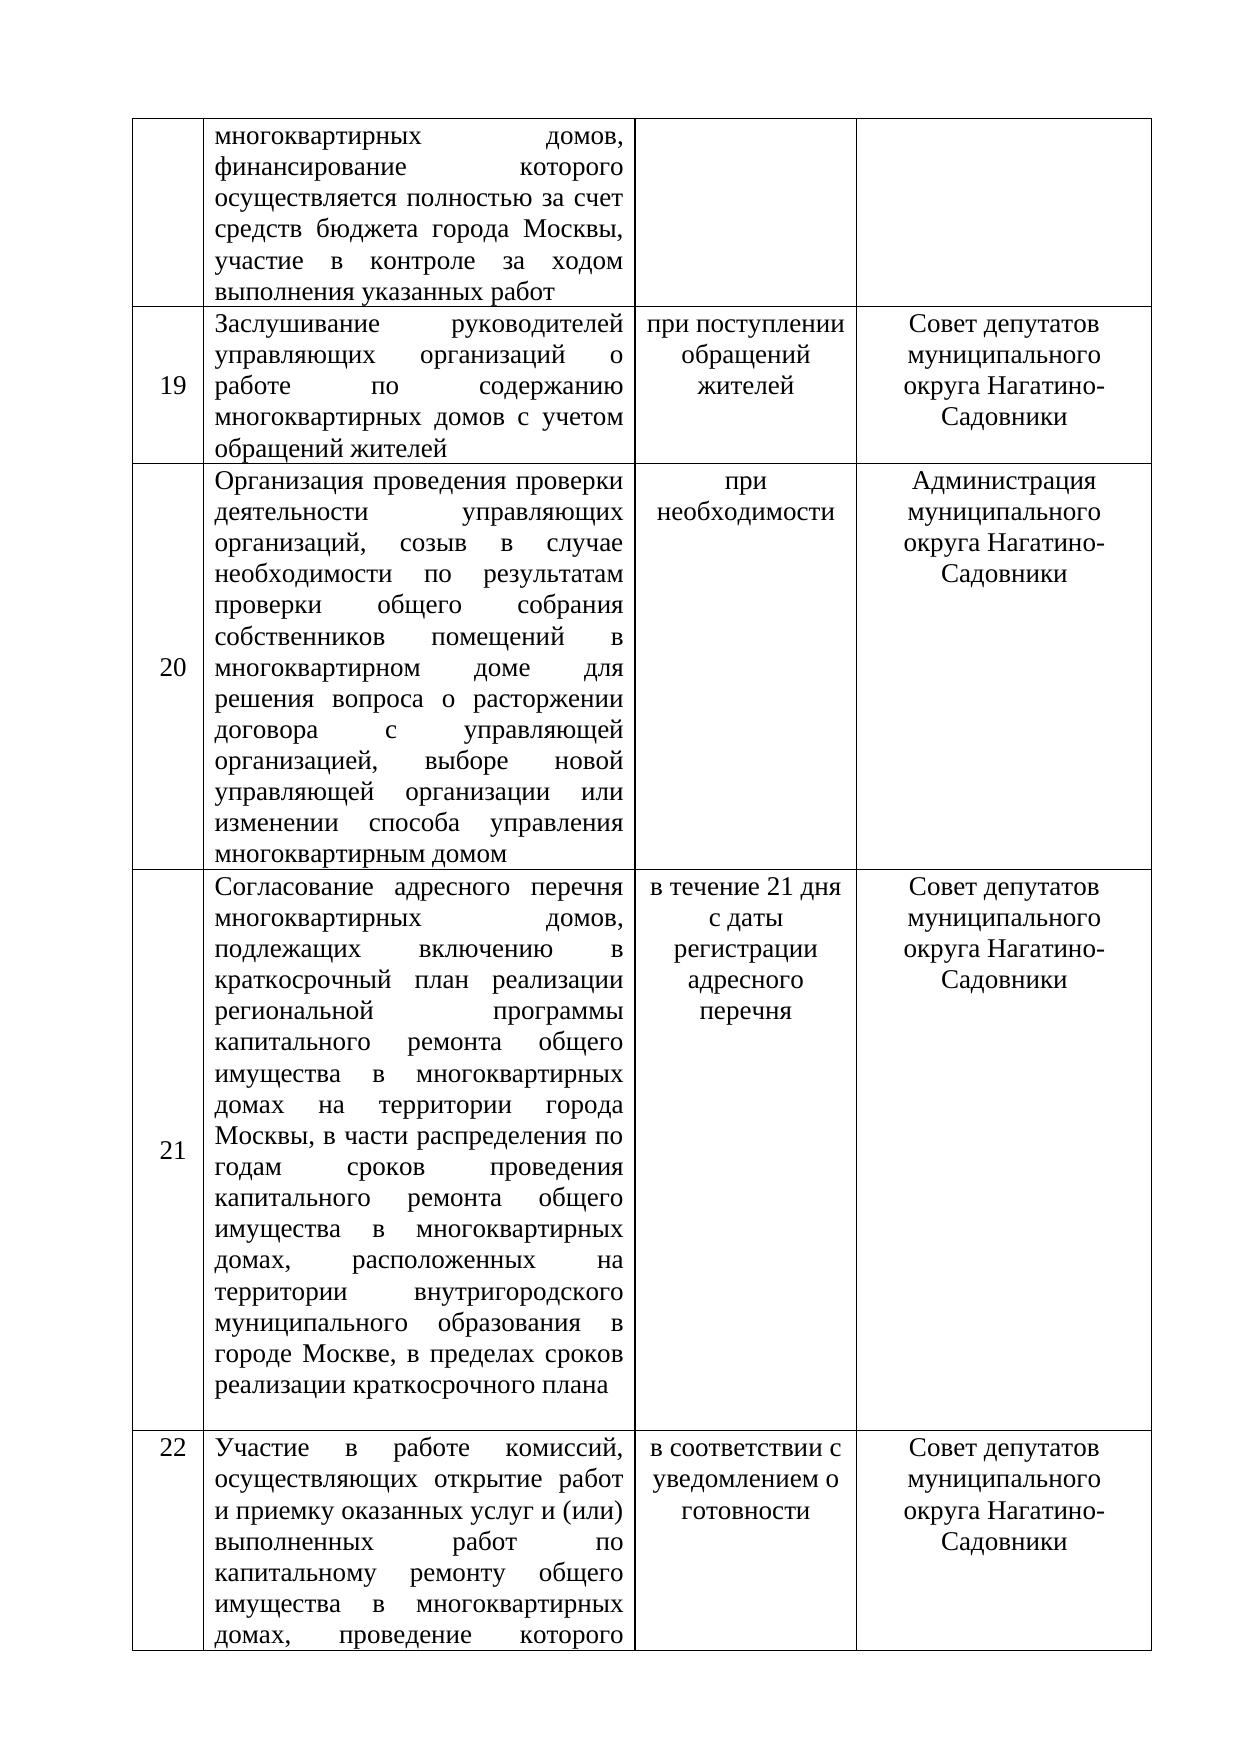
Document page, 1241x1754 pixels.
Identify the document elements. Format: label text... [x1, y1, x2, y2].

table_cell 22 [133, 1431, 203, 1649]
table_cell при поступлении обращений жителей [636, 307, 856, 463]
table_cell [636, 119, 856, 306]
table_cell 19 [133, 307, 203, 463]
table_cell Заслушивание руководителей управляющих организаций о работе по содержанию многоквартирных домов с учетом обращений жителей [204, 307, 634, 463]
table_cell Совет депутатов муниципального округа Нагатино-Садовники [857, 870, 1151, 1430]
table_cell при необходимости [636, 464, 856, 869]
table_cell Совет депутатов муниципального округа Нагатино-Садовники [857, 307, 1151, 463]
table_cell 21 [133, 870, 203, 1430]
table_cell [857, 1431, 1151, 1649]
table_cell 18 [133, 119, 203, 306]
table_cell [857, 119, 1151, 306]
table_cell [204, 119, 634, 306]
table_cell Администрация муниципального округа Нагатино-Садовники [857, 464, 1151, 869]
table_cell Согласование адресного перечня многоквартирных домов, подлежащих включению в краткосрочный план реализации региональной программы капитального ремонта общего имущества в многоквартирных домах на территории города Москвы, в части распределения по годам сроков проведения капитального ремонта общего имущества в многоквартирных домах, расположенных на территории внутригородского муниципального образования в городе Москве, в пределах сроков реализации краткосрочного плана [204, 870, 634, 1430]
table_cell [636, 1431, 856, 1649]
table_cell Организация проведения проверки деятельности управляющих организаций, созыв в случае необходимости по результатам проверки общего собрания собственников помещений в многоквартирном доме для решения вопроса о расторжении договора с управляющей организацией, выборе новой управляющей организации или изменении способа управления многоквартирным домом [204, 464, 634, 869]
table_cell в течение 21 дня с даты регистрации адресного перечня [636, 870, 856, 1430]
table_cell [204, 1431, 634, 1649]
table_cell 20 [133, 464, 203, 869]
